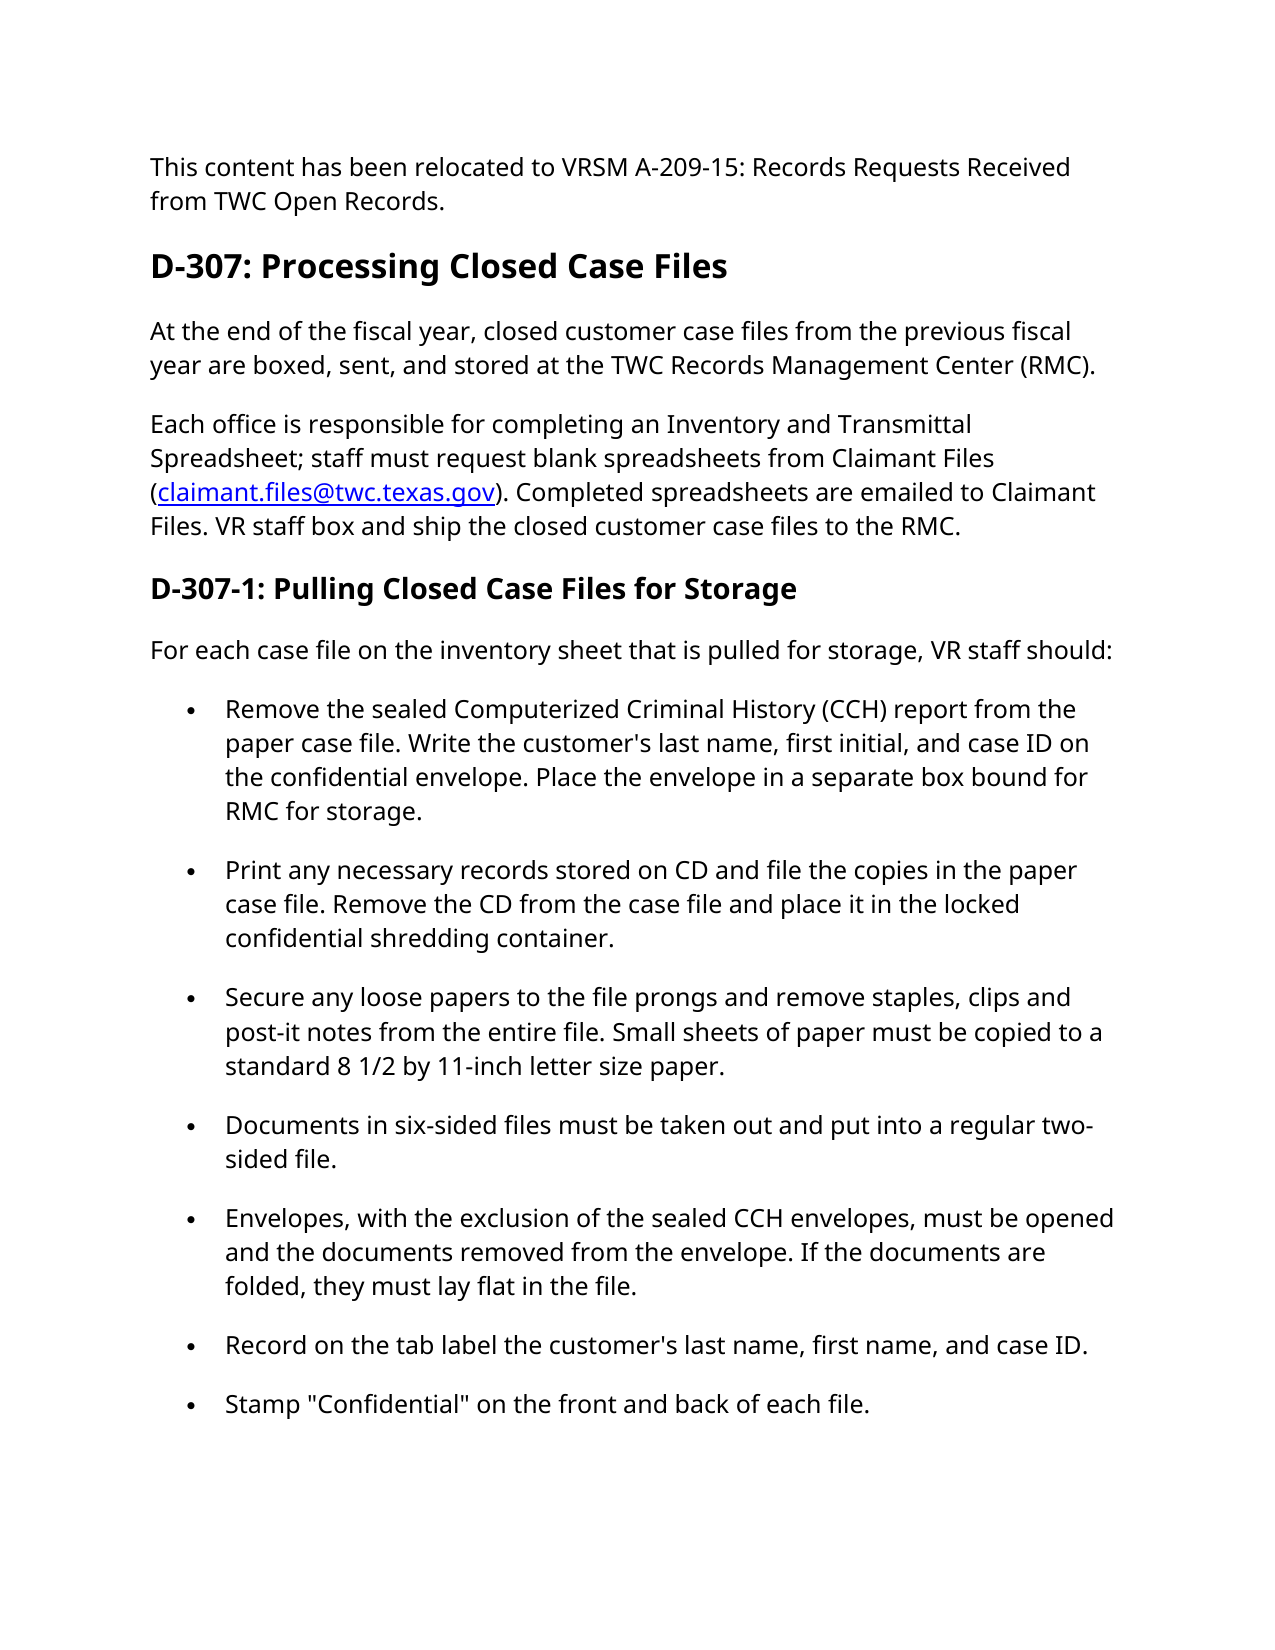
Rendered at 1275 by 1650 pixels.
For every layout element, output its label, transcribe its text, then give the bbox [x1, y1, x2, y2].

list Envelopes, with the exclusion of the sealed CCH envelopes, must be opened and the documents removed from the envelope. If the documents are folded, they must lay flat in the file. [187, 1200, 1125, 1303]
list Remove the sealed Computerized Criminal History (CCH) report from the paper case file. Write the customer's last name, first initial, and case ID on the confidential envelope. Place the envelope in a separate box bound for RMC for storage. [187, 692, 1125, 828]
list Secure any loose papers to the file prongs and remove staples, clips and post-it notes from the entire file. Small sheets of paper must be copied to a standard 8 1/2 by 11-inch letter size paper. [187, 980, 1125, 1082]
list Print any necessary records stored on CD and file the copies in the paper case file. Remove the CD from the case file and place it in the locked confidential shredding container. [187, 853, 1125, 955]
text This content has been relocated to VRSM A-209-15: Records Requests Received from TWC Open Records. [150, 150, 1125, 218]
text For each case file on the inventory sheet that is pulled for storage, VR staff should: [150, 633, 1125, 667]
subtitle D-307: Processing Closed Case Files [150, 243, 1125, 288]
list Documents in six-sided files must be taken out and put into a regular two-sided file. [187, 1107, 1125, 1175]
list Stamp "Confidential" on the front and back of each file. [187, 1387, 1125, 1421]
list Record on the tab label the customer's last name, first name, and case ID. [187, 1328, 1125, 1362]
subtitle D-307-1: Pulling Closed Case Files for Storage [150, 568, 1125, 608]
text Each office is responsible for completing an Inventory and Transmittal Spreadsheet; staff must request blank spreadsheets from Claimant Files (claimant.files@twc.texas.gov). Completed spreadsheets are emailed to Claimant Files. VR staff box and ship the closed customer case files to the RMC. [150, 407, 1125, 543]
text At the end of the fiscal year, closed customer case files from the previous fiscal year are boxed, sent, and stored at the TWC Records Management Center (RMC). [150, 313, 1125, 382]
